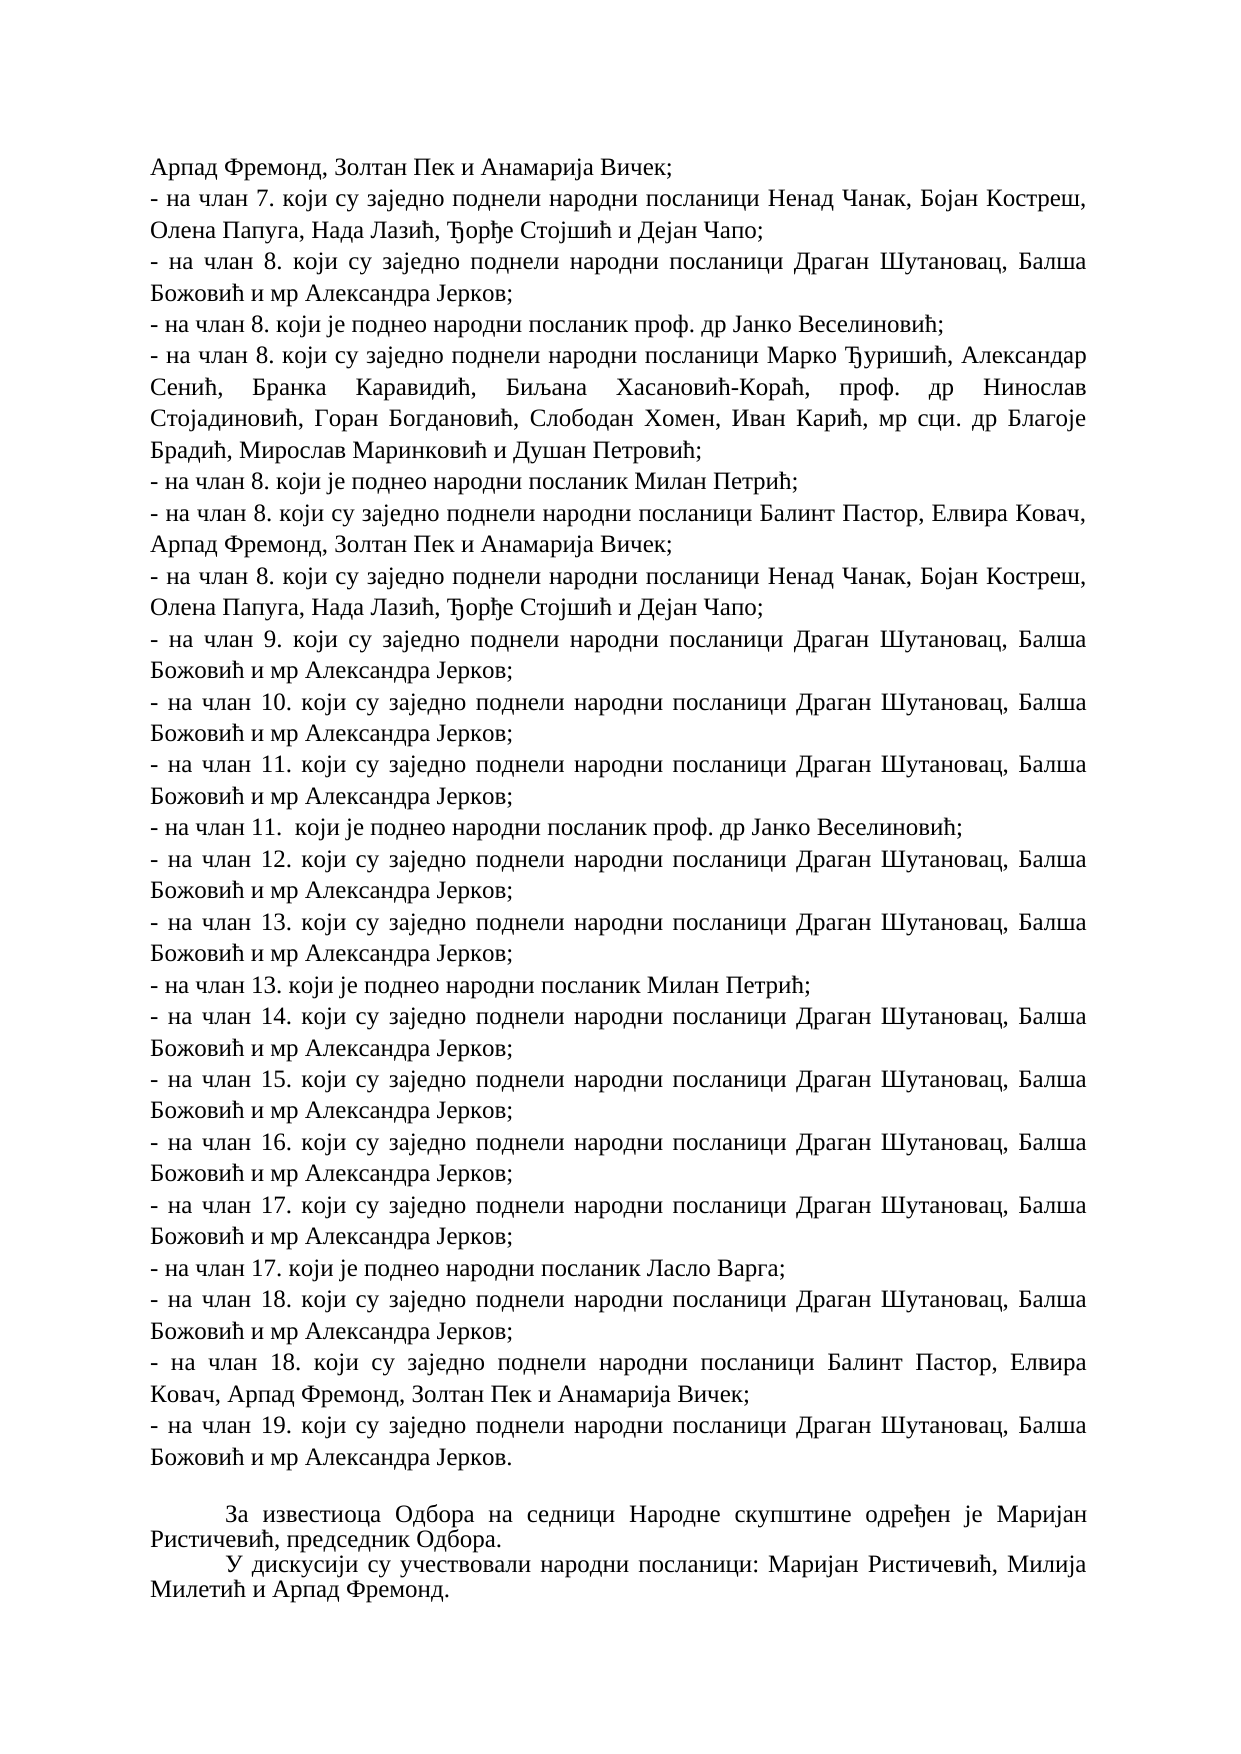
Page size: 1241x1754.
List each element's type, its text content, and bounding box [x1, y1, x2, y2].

text - на члан 19. који су заједно поднели народни посланици Драган Шутановац, Балша Божовић и мр Александра Јерков. [150, 1408, 1088, 1471]
text - на члан 18. који су заједно поднели народни посланици Балинт Пастор, Елвира Ковач, Арпад Фремонд, Золтан Пек и Анамарија Вичек; [150, 1345, 1088, 1408]
text - на члан 17. који је поднео народни посланик Ласло Варга; [150, 1251, 1088, 1282]
text - на члан 8. који су заједно поднели народни посланици Ненад Чанак, Бојан Костреш, Олена Папуга, Нада Лазић, Ђорђе Стојшић и Дејан Чапо; [150, 559, 1088, 622]
text - на члан 8. који је поднео народни посланик Милан Петрић; [150, 464, 1088, 496]
text - на члан 13. који су заједно поднели народни посланици Драган Шутановац, Балша Божовић и мр Александра Јерков; [150, 905, 1088, 968]
text - на члан 9. који су заједно поднели народни посланици Драган Шутановац, Балша Божовић и мр Александра Јерков; [150, 622, 1088, 685]
text - на члан 8. који је поднео народни посланик проф. др Јанко Веселиновић; [150, 307, 1088, 339]
text - на члан 8. који су заједно поднели народни посланици Балинт Пастор, Елвира Ковач, Арпад Фремонд, Золтан Пек и Анамарија Вичек; [150, 496, 1088, 559]
text - на члан 13. који је поднео народни посланик Милан Петрић; [150, 968, 1088, 999]
text - на члан 10. који су заједно поднели народни посланици Драган Шутановац, Балша Божовић и мр Александра Јерков; [150, 685, 1088, 748]
text - на члан 12. који су заједно поднели народни посланици Драган Шутановац, Балша Божовић и мр Александра Јерков; [150, 842, 1088, 905]
text - на члан 8. који су заједно поднели народни посланици Марко Ђуришић, Александар Сенић, Бранка Каравидић, Биљана Хасановић-Кораћ, проф. др Нинослав Стојадиновић, Горан Богдановић, Слободан Хомен, Иван Карић, мр сци. др Благоје Брадић, Мирослав Маринковић и Душан Петровић; [150, 339, 1088, 464]
text - на члан 11. који су заједно поднели народни посланици Драган Шутановац, Балша Божовић и мр Александра Јерков; [150, 748, 1088, 811]
text - на члан 15. који су заједно поднели народни посланици Драган Шутановац, Балша Божовић и мр Александра Јерков; [150, 1062, 1088, 1125]
text - на члан 18. који су заједно поднели народни посланици Драган Шутановац, Балша Божовић и мр Александра Јерков; [150, 1282, 1088, 1345]
text У дискусији су учествовали народни посланици: Маријан Ристичевић, Милија Милетић и Арпад Фремонд. [150, 1553, 1088, 1603]
text - на члан 8. који су заједно поднели народни посланици Драган Шутановац, Балша Божовић и мр Александра Јерков; [150, 244, 1088, 307]
text За известиоца Одбора на седници Народне скупштине одређен је Маријан Ристичевић, председник Одбора. [150, 1503, 1088, 1553]
text - на члан 11. који је поднео народни посланик проф. др Јанко Веселиновић; [150, 811, 1088, 842]
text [150, 150, 1088, 181]
text - на члан 7. који су заједно поднели народни посланици Ненад Чанак, Бојан Костреш, Олена Папуга, Нада Лазић, Ђорђе Стојшић и Дејан Чапо; [150, 181, 1088, 244]
text - на члан 16. који су заједно поднели народни посланици Драган Шутановац, Балша Божовић и мр Александра Јерков; [150, 1125, 1088, 1188]
text - на члан 17. који су заједно поднели народни посланици Драган Шутановац, Балша Божовић и мр Александра Јерков; [150, 1188, 1088, 1251]
text - на члан 14. који су заједно поднели народни посланици Драган Шутановац, Балша Божовић и мр Александра Јерков; [150, 999, 1088, 1062]
